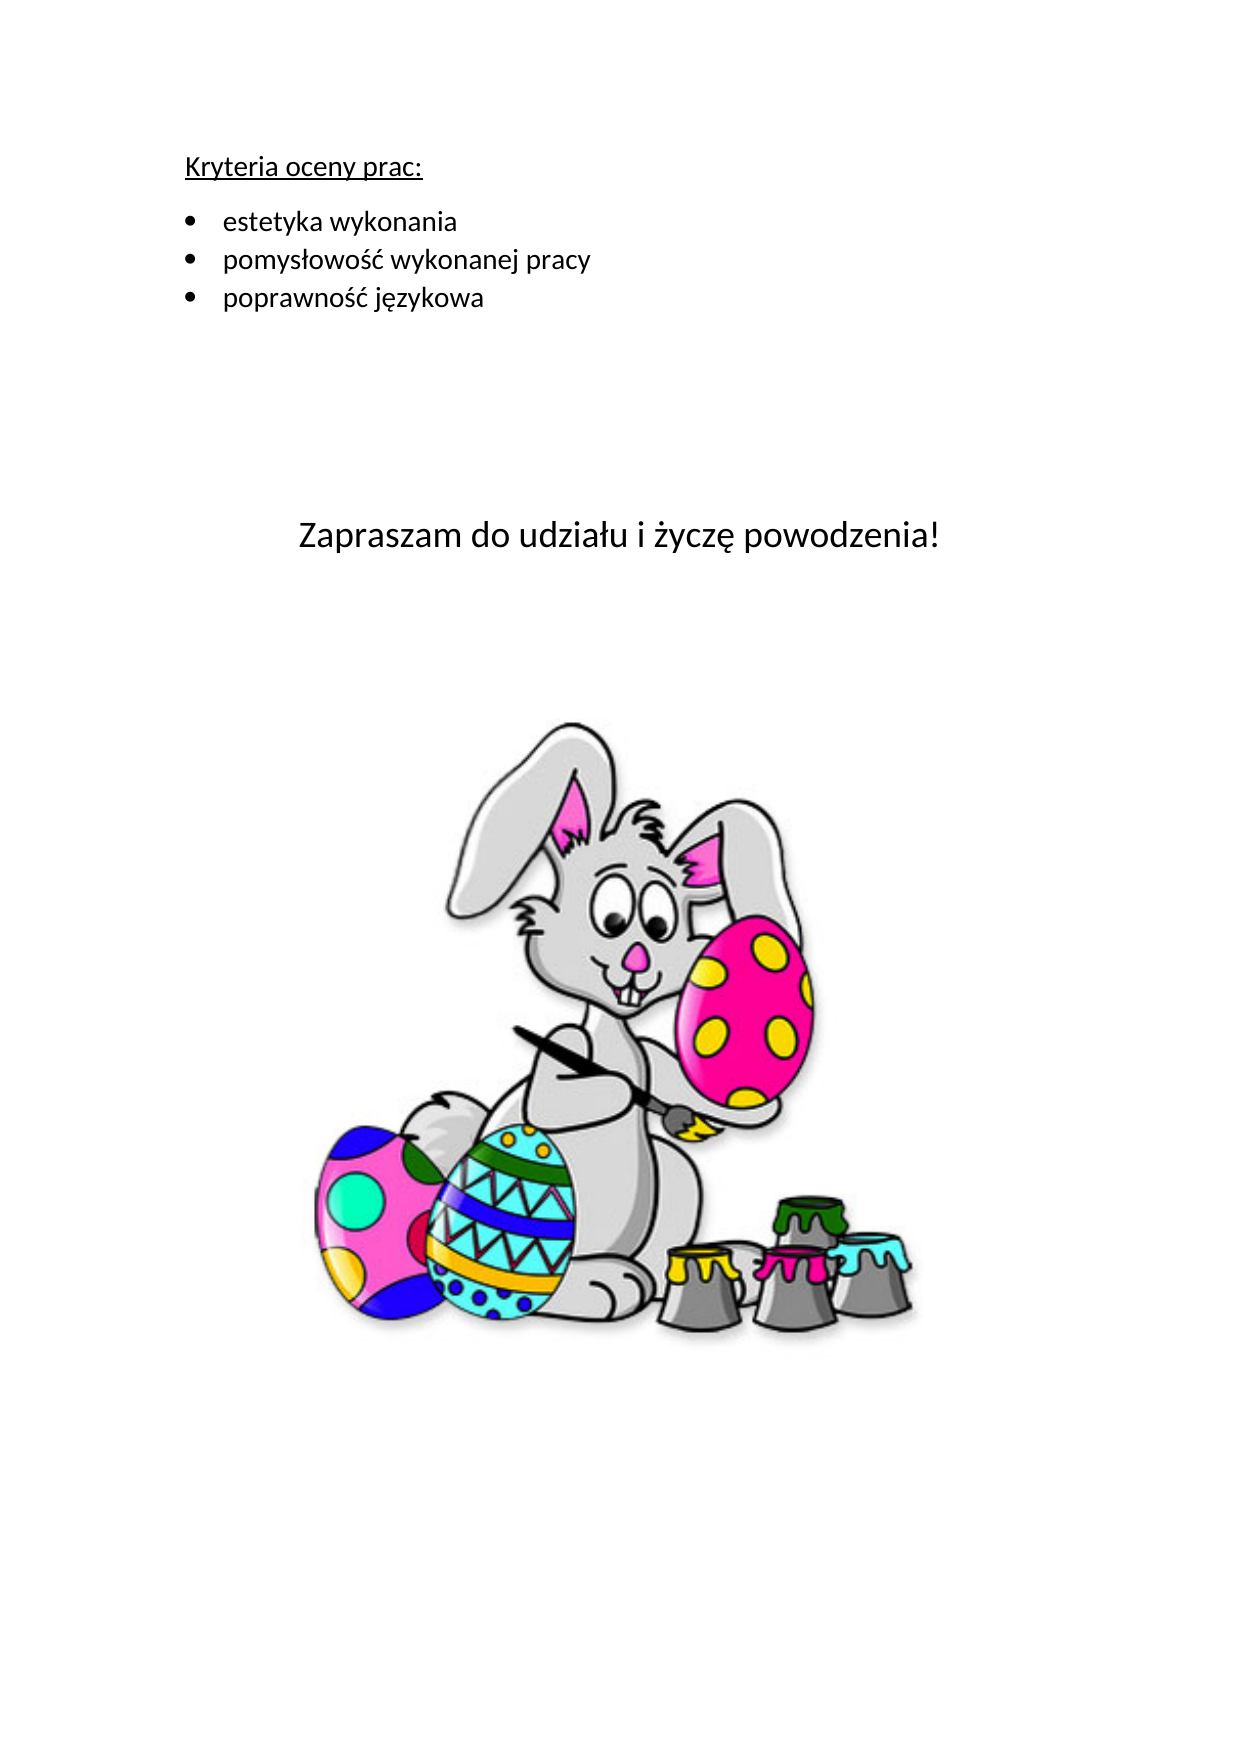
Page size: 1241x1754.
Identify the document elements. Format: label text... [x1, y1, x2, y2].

text Zapraszam do udziału i życzę powodzenia! [148, 511, 1093, 557]
list poprawność językowa [185, 279, 1093, 315]
list estetyka wykonania [185, 203, 1093, 238]
picture [268, 671, 972, 1380]
text Kryteria oceny prac: [185, 148, 1093, 183]
list pomysłowość wykonanej pracy [185, 241, 1093, 277]
